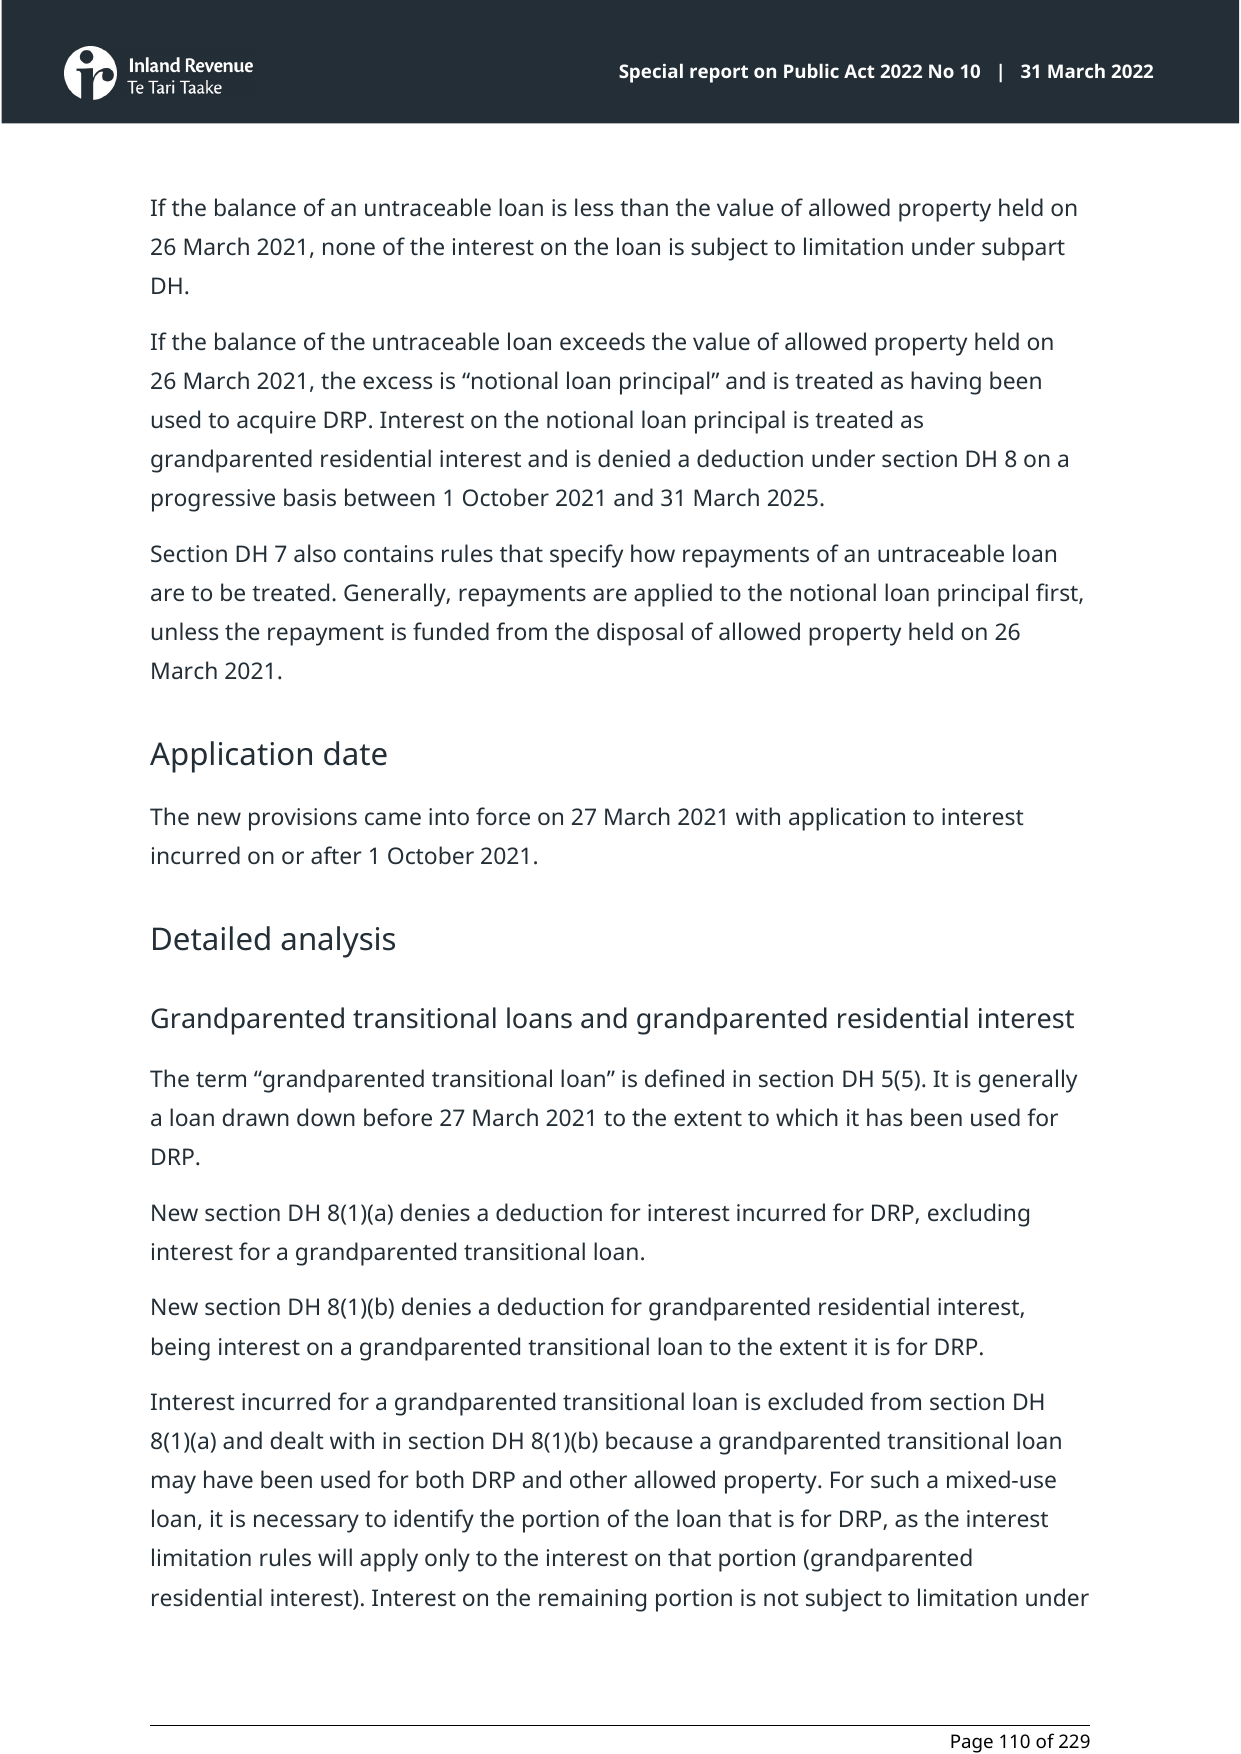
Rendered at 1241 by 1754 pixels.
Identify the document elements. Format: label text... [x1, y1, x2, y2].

text Section DH 7 also contains rules that specify how repayments of an untraceable loan are to be treated. Generally, repayments are applied to the notional loan principal first, unless the repayment is funded from the disposal of allowed property held on 26 March 2021. [150, 538, 1090, 686]
subtitle Detailed analysis [150, 917, 1090, 959]
picture [64, 46, 253, 100]
subtitle Application date [150, 732, 1090, 774]
text The new provisions came into force on 27 March 2021 with application to interest incurred on or after 1 October 2021. [150, 801, 1090, 872]
text New section DH 8(1)(a) denies a deduction for interest incurred for DRP, excluding interest for a grandparented transitional loan. [150, 1197, 1090, 1267]
text If the balance of an untraceable loan is less than the value of allowed property held on 26 March 2021, none of the interest on the loan is subject to limitation under subpart DH. [150, 192, 1090, 301]
text New section DH 8(1)(b) denies a deduction for grandparented residential interest, being interest on a grandparented transitional loan to the extent it is for DRP. [150, 1291, 1090, 1362]
text The term “grandparented transitional loan” is defined in section DH 5(5). It is generally a loan drawn down before 27 March 2021 to the extent to which it has been used for DRP. [150, 1063, 1090, 1172]
subtitle Grandparented transitional loans and grandparented residential interest [150, 999, 1090, 1036]
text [150, 1386, 1090, 1613]
text If the balance of the untraceable loan exceeds the value of allowed property held on 26 March 2021, the excess is “notional loan principal” and is treated as having been used to acquire DRP. Interest on the notional loan principal is treated as grandparented residential interest and is denied a deduction under section DH 8 on a progressive basis between 1 October 2021 and 31 March 2025. [150, 326, 1090, 513]
